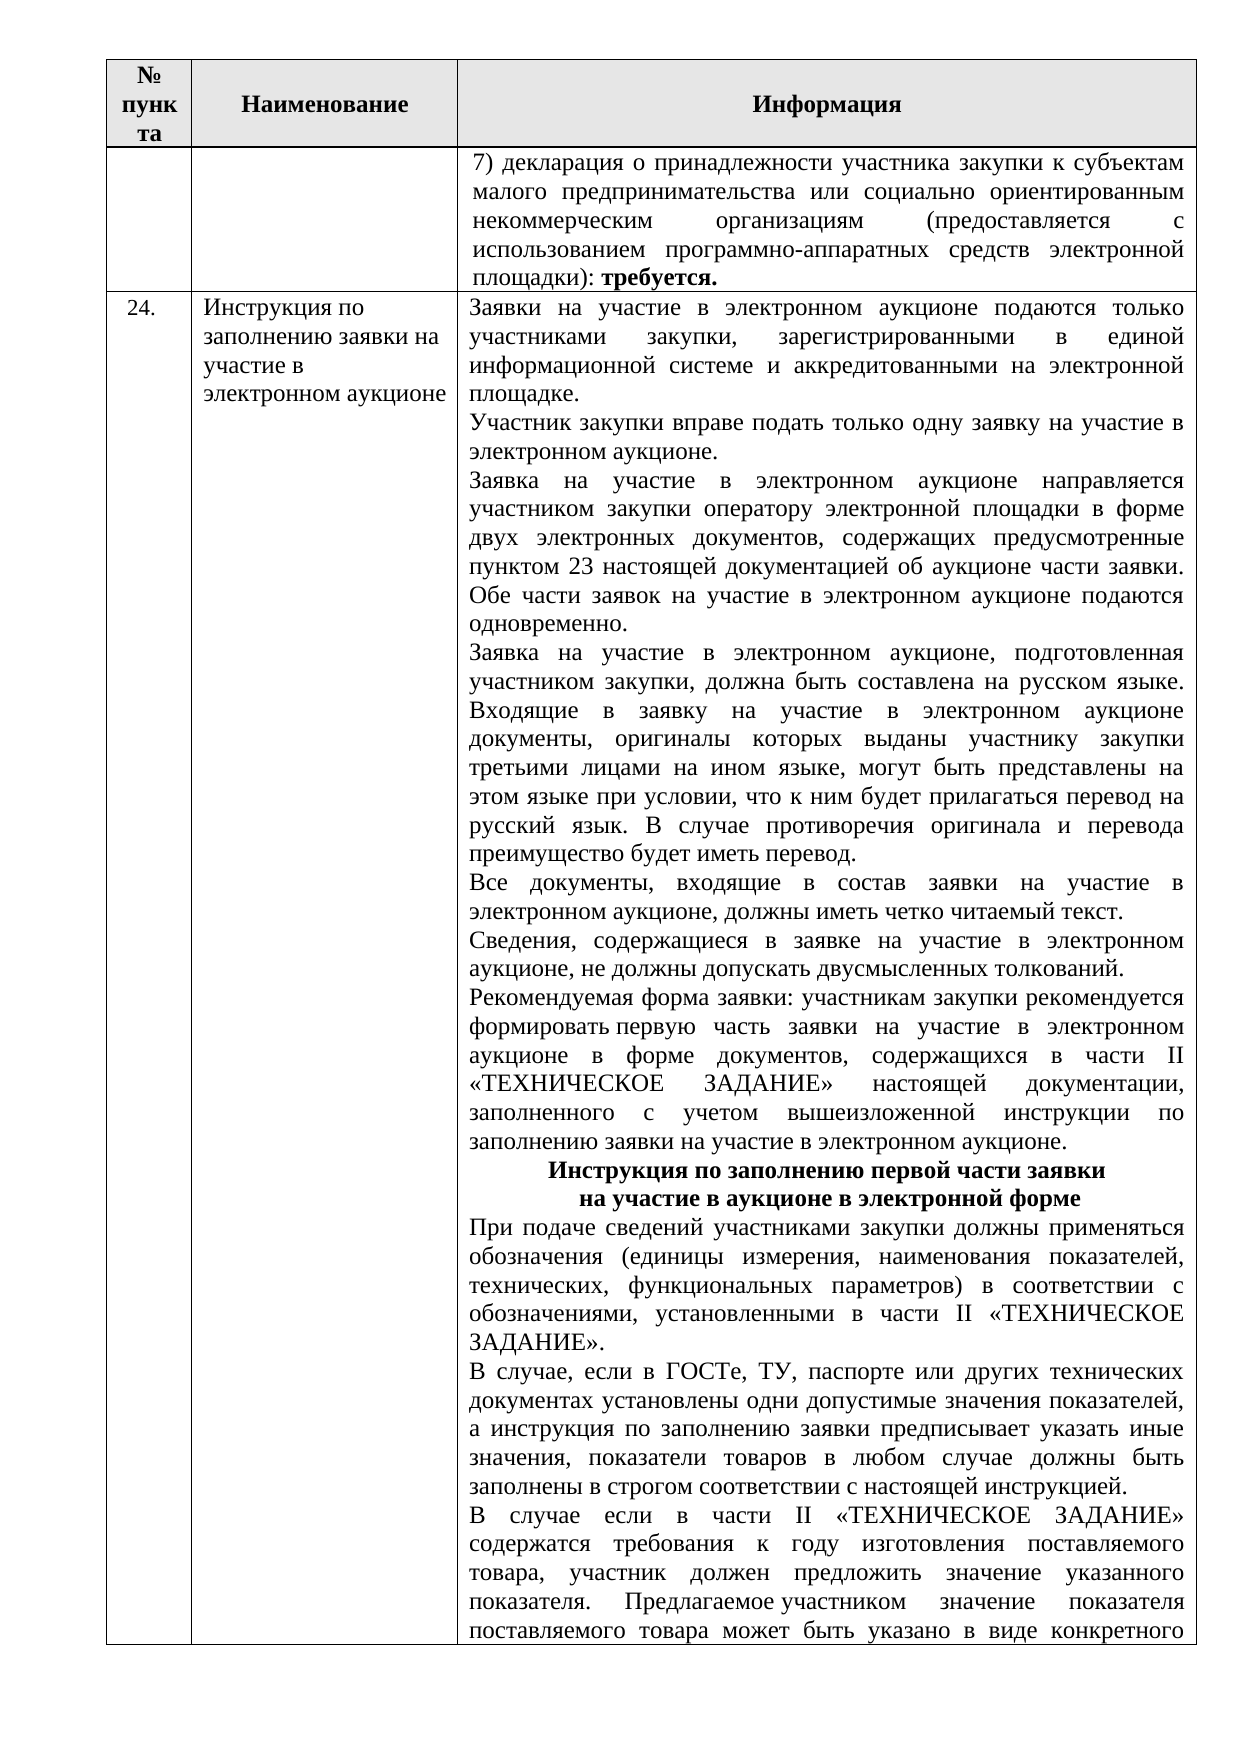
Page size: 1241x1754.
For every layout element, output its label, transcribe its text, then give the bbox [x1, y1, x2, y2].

table_header Наименование [192, 60, 457, 146]
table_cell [192, 292, 457, 1643]
table_header № пункта [107, 60, 191, 146]
table_header Информация [458, 60, 1196, 146]
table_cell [458, 292, 1196, 1643]
table_cell [107, 148, 191, 291]
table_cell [192, 148, 457, 291]
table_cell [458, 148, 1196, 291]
table_cell [107, 292, 191, 1643]
